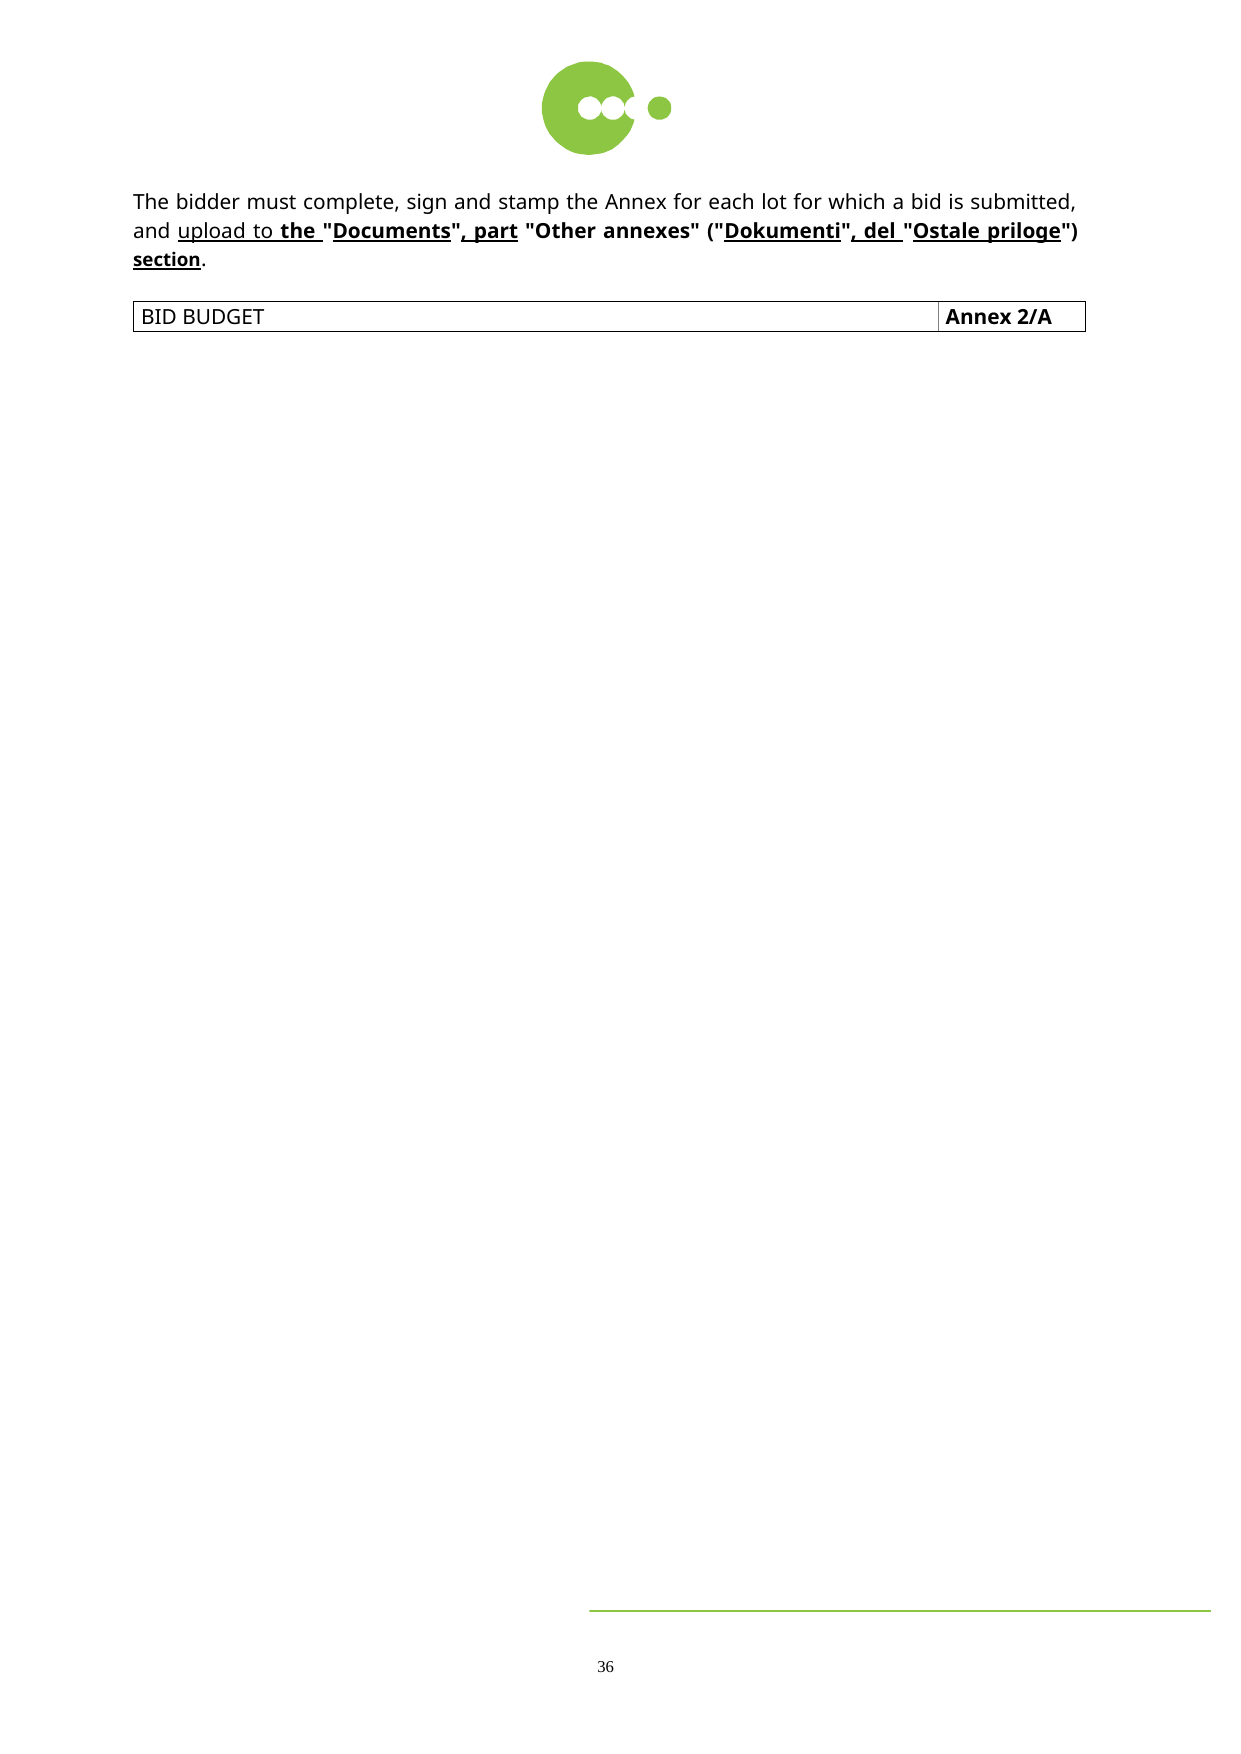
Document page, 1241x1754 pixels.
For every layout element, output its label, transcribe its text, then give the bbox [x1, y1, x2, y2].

table_header Annex 2/A [939, 302, 1085, 331]
table_header BID BUDGET [134, 302, 938, 331]
text The bidder must complete, sign and stamp the Annex for each lot for which a bid is submitted, and upload to the "Documents", part "Other annexes" ("Dokumenti", del "Ostale priloge") section. [133, 187, 1078, 273]
